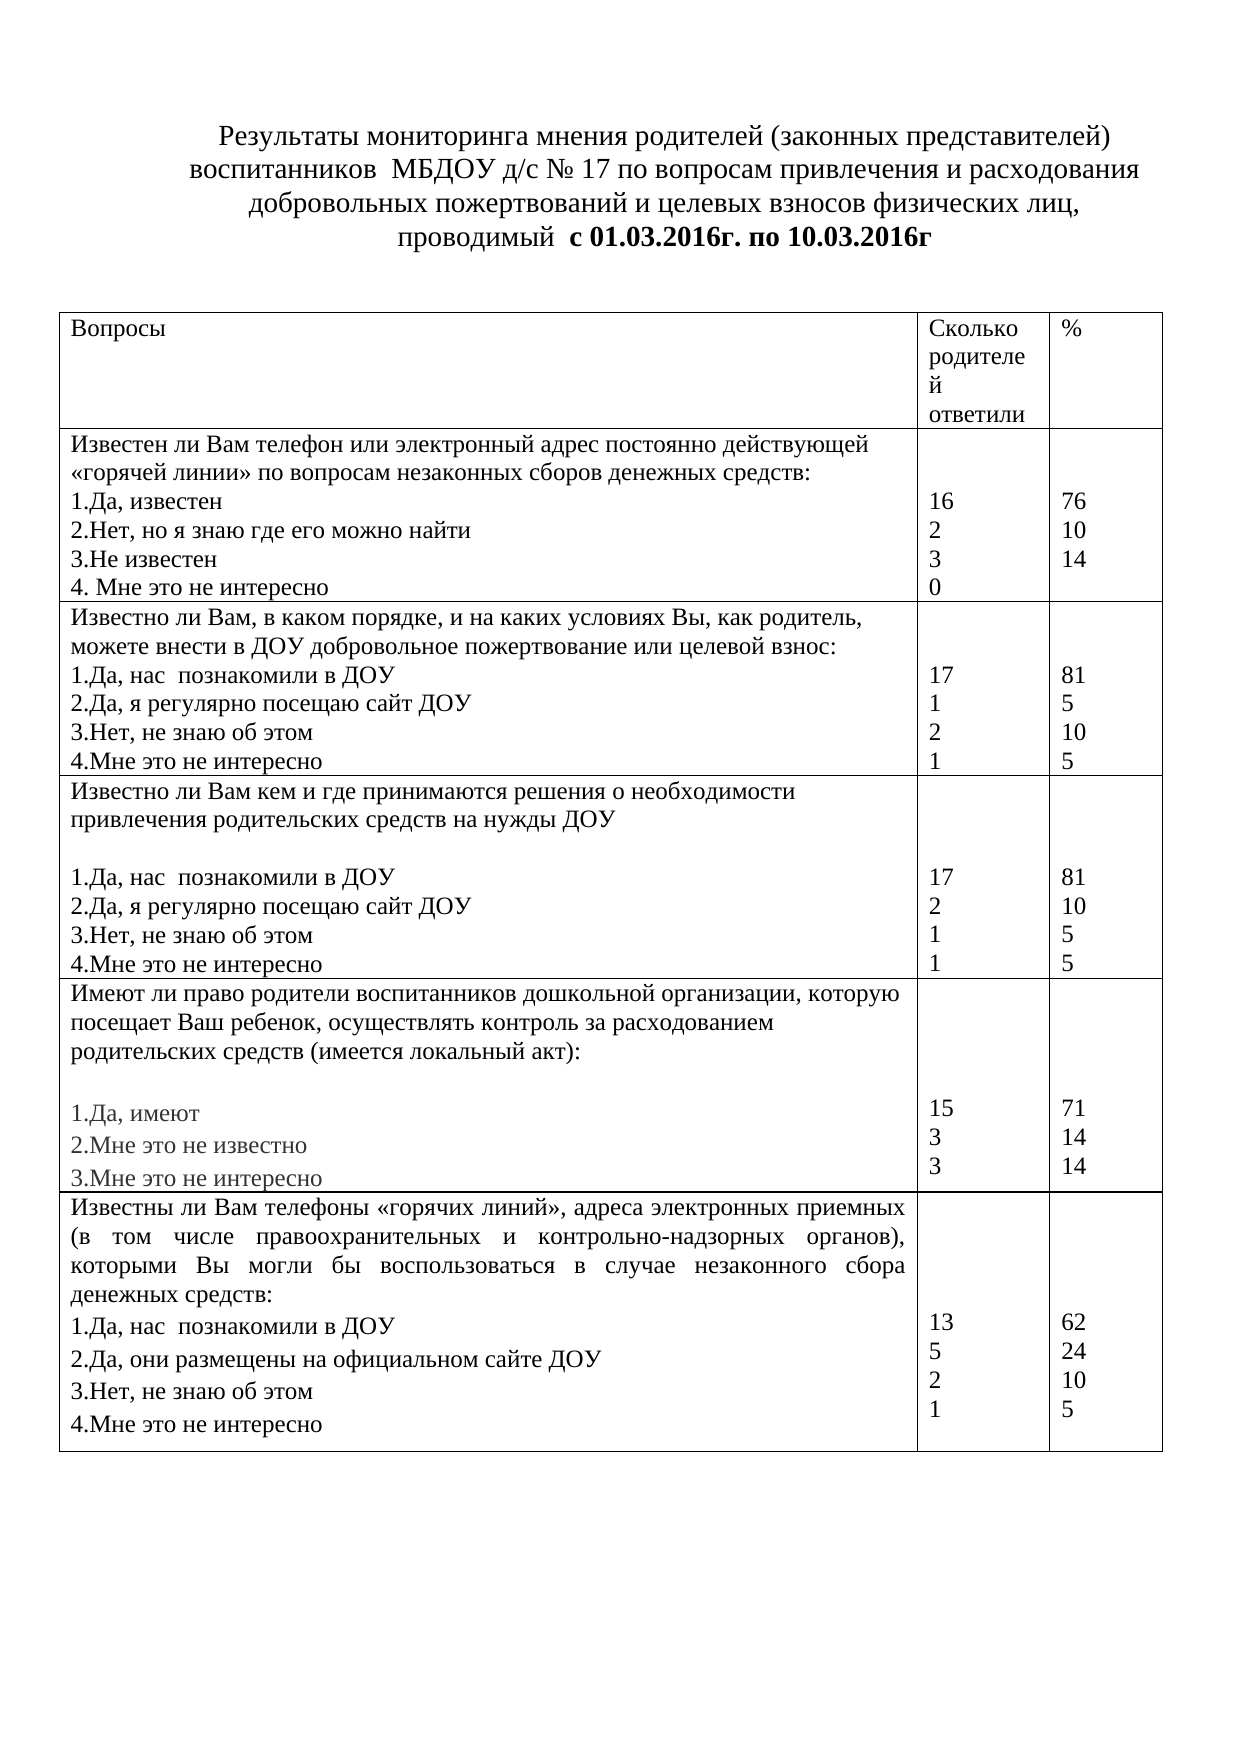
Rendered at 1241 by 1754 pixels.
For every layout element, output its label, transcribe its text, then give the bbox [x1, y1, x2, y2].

table_cell 81 10 5 5 [1050, 776, 1162, 977]
table_cell 17 1 2 1 [918, 602, 1049, 775]
table_cell 17 2 1 1 [918, 776, 1049, 977]
table_cell 71 14 14 [1050, 979, 1162, 1191]
table_cell Известны ли Вам телефоны «горячих линий», адреса электронных приемных (в том числе правоохранительных и контрольно-надзорных органов), которыми Вы могли бы воспользоваться в случае незаконного сбора денежных средств: 1.Да, нас познакомили в ДОУ 2.Да, они размещены на официальном сайте ДОУ 3.Нет, не знаю об этом 4.Мне это не интересно [60, 1193, 917, 1451]
table_header Вопросы [60, 313, 917, 428]
table_cell 62 24 10 5 [1050, 1193, 1162, 1451]
table_header % [1050, 313, 1162, 428]
table_cell Имеют ли право родители воспитанников дошкольной организации, которую посещает Ваш ребенок, осуществлять контроль за расходованием родительских средств (имеется локальный акт): 1.Да, имеют 2.Мне это не известно 3.Мне это не интересно [60, 979, 917, 1191]
table_cell Известно ли Вам кем и где принимаются решения о необходимости привлечения родительских средств на нужды ДОУ 1.Да, нас познакомили в ДОУ 2.Да, я регулярно посещаю сайт ДОУ 3.Нет, не знаю об этом 4.Мне это не интересно [60, 776, 917, 977]
table_cell Известен ли Вам телефон или электронный адрес постоянно действующей «горячей линии» по вопросам незаконных сборов денежных средств: 1.Да, известен 2.Нет, но я знаю где его можно найти 3.Не известен 4. Мне это не интересно [60, 429, 917, 601]
table_header Сколько родителей ответили [918, 313, 1049, 428]
table_cell 16 2 3 0 [918, 429, 1049, 601]
subtitle Результаты мониторинга мнения родителей (законных представителей) воспитанников МБДОУ д/с № 17 по вопросам привлечения и расходования добровольных пожертвований и целевых взносов физических лиц, проводимый с 01.03.2016г. по 10.03.2016г [177, 118, 1152, 252]
table_cell 13 5 2 1 [918, 1193, 1049, 1451]
table_cell 15 3 3 [918, 979, 1049, 1191]
table_cell Известно ли Вам, в каком порядке, и на каких условиях Вы, как родитель, можете внести в ДОУ добровольное пожертвование или целевой взнос: 1.Да, нас познакомили в ДОУ 2.Да, я регулярно посещаю сайт ДОУ 3.Нет, не знаю об этом 4.Мне это не интересно [60, 602, 917, 775]
table_cell 76 10 14 [1050, 429, 1162, 601]
table_cell 81 5 10 5 [1050, 602, 1162, 775]
